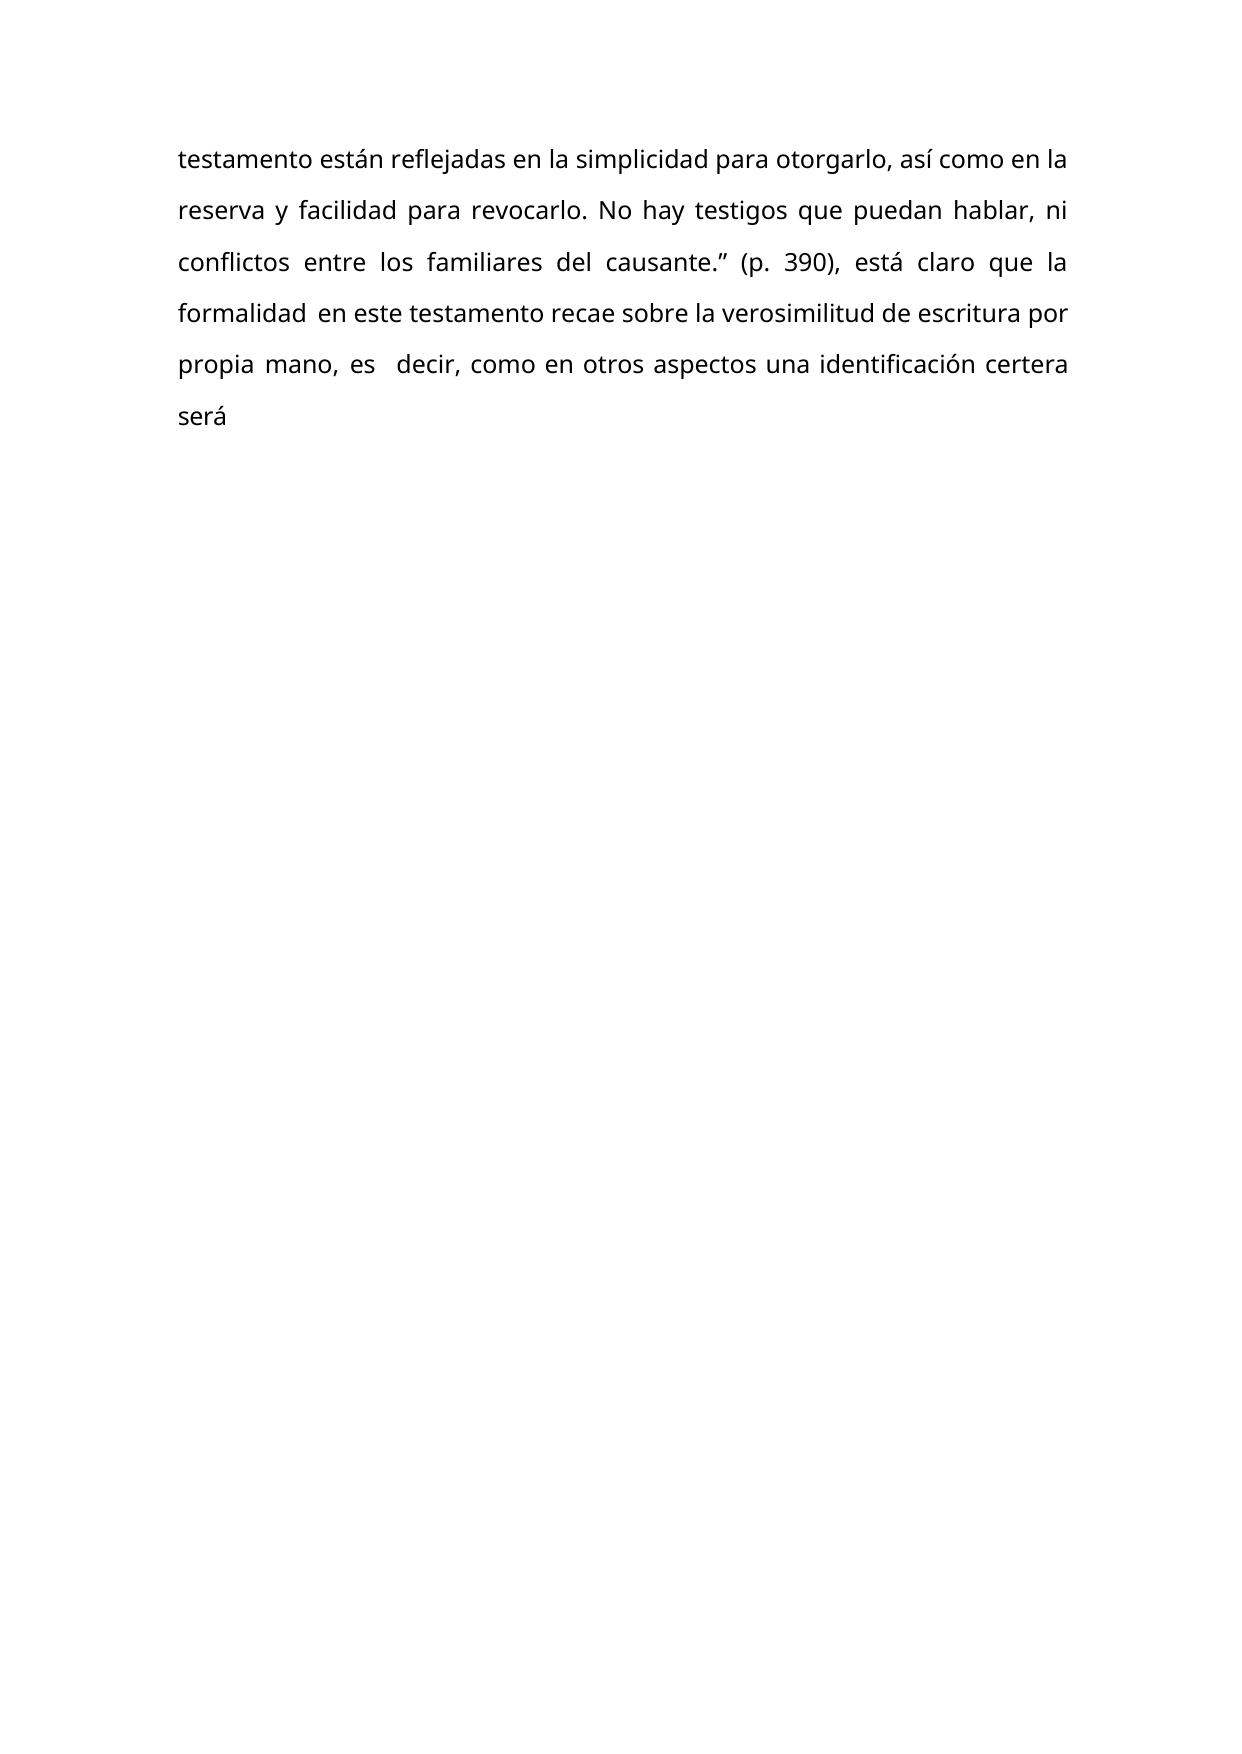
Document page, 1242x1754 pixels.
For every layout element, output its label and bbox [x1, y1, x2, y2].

text [178, 142, 1069, 432]
